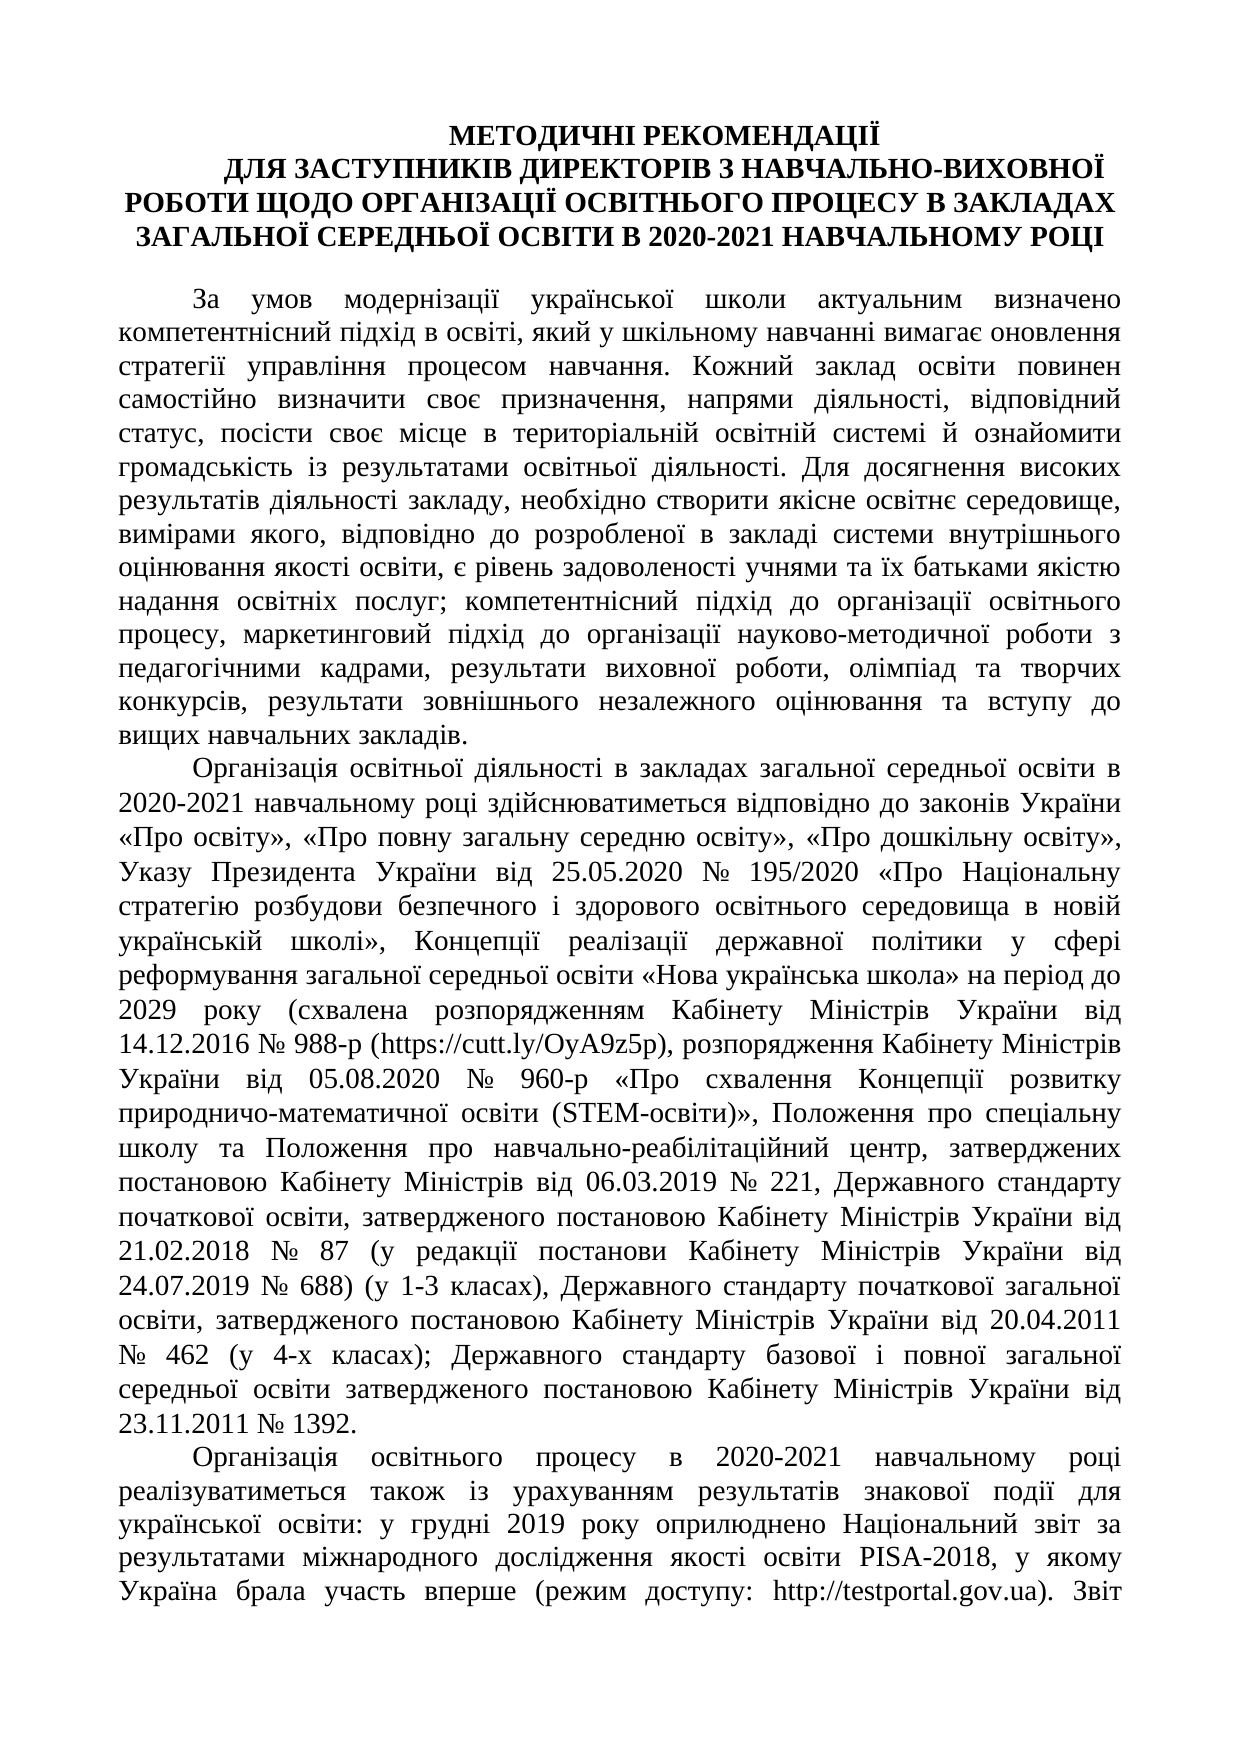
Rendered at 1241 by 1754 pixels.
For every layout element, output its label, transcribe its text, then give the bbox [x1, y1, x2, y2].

text Організація освітньої діяльності в закладах загальної середньої освіти в 2020-2021 навчальному році здійснюватиметься відповідно до законів України «Про освіту», «Про повну загальну середню освіту», «Про дошкільну освіту», Указу Президента України від 25.05.2020 № 195/2020 «Про Національну стратегію розбудови безпечного і здорового освітнього середовища в новій українській школі», Концепції реалізації державної політики у сфері реформування загальної середньої освіти «Нова українська школа» на період до 2029 року (схвалена розпорядженням Кабінету Міністрів України від 14.12.2016 № 988-р (https://cutt.ly/OyA9z5p), розпорядження Кабінету Міністрів України від 05.08.2020 № 960-р «Про схвалення Концепції розвитку природничо-математичної освіти (SТЕМ-освіти)», Положення про спеціальну школу та Положення про навчально-реабілітаційний центр, затверджених постановою Кабінету Міністрів від 06.03.2019 № 221, Державного стандарту початкової освіти, затвердженого постановою Кабінету Міністрів України від 21.02.2018 № 87 (у редакції постанови Кабінету Міністрів України від 24.07.2019 № 688) (у 1-3 класах), Державного стандарту початкової загальної освіти, затвердженого постановою Кабінету Міністрів України від 20.04.2011 № 462 (у 4-х класах); Державного стандарту базової і повної загальної середньої освіти затвердженого постановою Кабінету Міністрів України від 23.11.2011 № 1392. [118, 751, 1122, 1439]
text ДЛЯ ЗАСТУПНИКІВ ДИРЕКТОРІВ З НАВЧАЛЬНО-ВИХОВНОЇ РОБОТИ ЩОДО ОРГАНІЗАЦІЇ ОСВІТНЬОГО ПРОЦЕСУ В ЗАКЛАДАХ ЗАГАЛЬНОЇ СЕРЕДНЬОЇ ОСВІТИ В 2020-2021 НАВЧАЛЬНОМУ РОЦІ [118, 152, 1122, 252]
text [118, 1440, 1122, 1606]
text За умов модернізації української школи актуальним визначено компетентнісний підхід в освіті, який у шкільному навчанні вимагає оновлення стратегії управління процесом навчання. Кожний заклад освіти повинен самостійно визначити своє призначення, напрями діяльності, відповідний статус, посісти своє місце в територіальній освітній системі й ознайомити громадськість із результатами освітньої діяльності. Для досягнення високих результатів діяльності закладу, необхідно створити якісне освітнє середовище, вимірами якого, відповідно до розробленої в закладі системи внутрішнього оцінювання якості освіти, є рівень задоволеності учнями та їх батьками якістю надання освітніх послуг; компетентнісний підхід до організації освітнього процесу, маркетинговий підхід до організації науково-методичної роботи з педагогічними кадрами, результати виховної роботи, олімпіад та творчих конкурсів, результати зовнішнього незалежного оцінювання та вступу до вищих навчальних закладів. [118, 281, 1122, 751]
text МЕТОДИЧНІ РЕКОМЕНДАЦІЇ [118, 118, 1122, 152]
